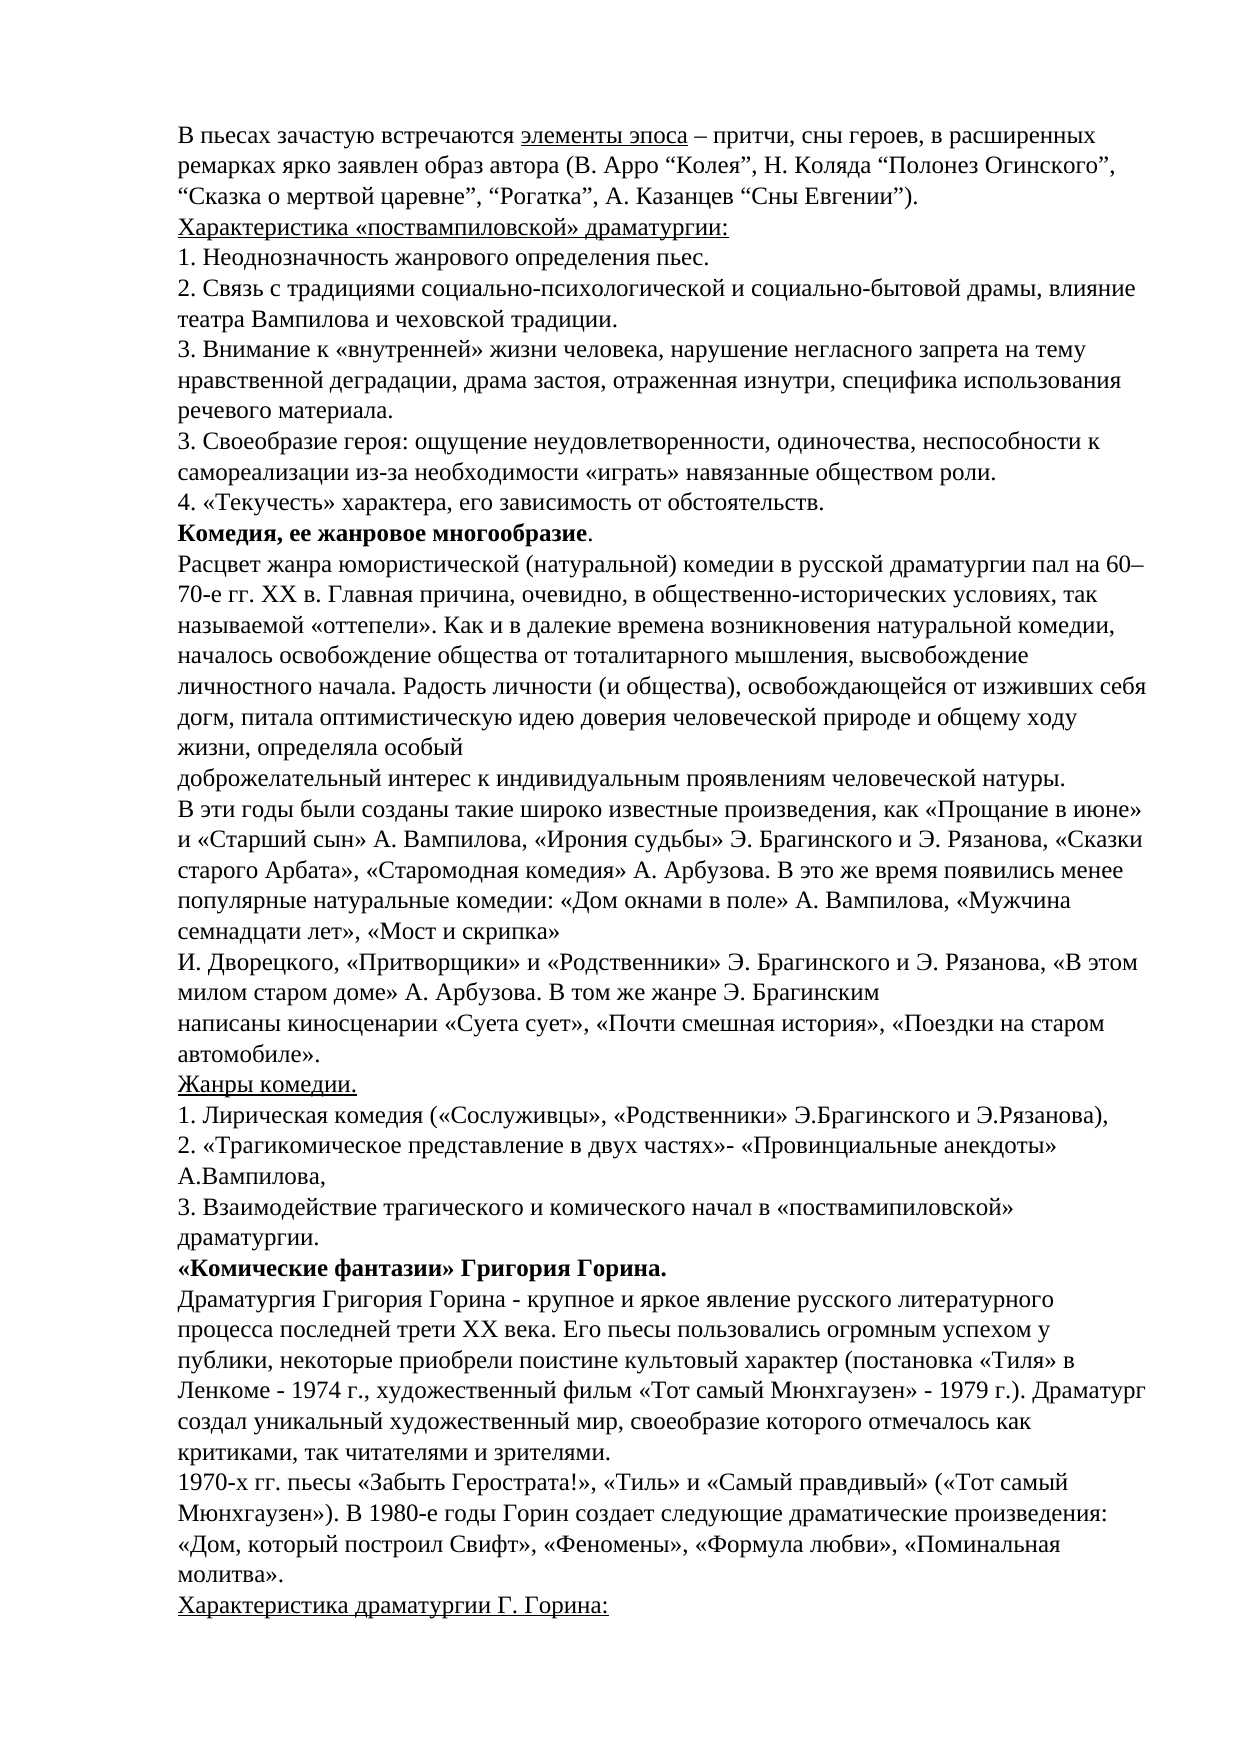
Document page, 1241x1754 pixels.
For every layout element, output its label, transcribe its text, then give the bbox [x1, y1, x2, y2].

text 3. Своеобразие героя: ощущение неудовлетворенности, одиночества, неспособности к самореализации из-за необходимости «играть» навязанные обществом роли. [177, 424, 1152, 486]
text «Комические фантазии» Григория Горина. [177, 1251, 1152, 1282]
text 1970-х гг. пьесы «Забыть Герострата!», «Тиль» и «Самый правдивый» («Тот самый Мюнхгаузен»). В 1980-е годы Горин создает следующие драматические произведения: «Дом, который построил Свифт», «Феномены», «Формула любви», «Поминальная молитва». [177, 1466, 1152, 1588]
text 2. «Трагикомическое представление в двух частях»- «Провинциальные анекдоты» А.Вампилова, [177, 1129, 1152, 1190]
text 3. Взаимодействие трагического и комического начал в «поствамипиловской» драматургии. [177, 1190, 1152, 1251]
text Комедия, ее жанровое многообразие. [177, 516, 1152, 547]
text Жанры комедии. [177, 1067, 1152, 1098]
text 1. Неоднозначность жанрового определения пьес. [177, 241, 1152, 271]
text Характеристика «поствампиловской» драматургии: [177, 210, 1152, 241]
text И. Дворецкого, «Притворщики» и «Родственники» Э. Брагинского и Э. Рязанова, «В этом милом старом доме» А. Арбузова. В том же жанре Э. Брагинским [177, 945, 1152, 1006]
text 1. Лирическая комедия («Сослуживцы», «Родственники» Э.Брагинского и Э.Рязанова), [177, 1098, 1152, 1129]
text Драматургия Григория Горина - крупное и яркое явление русского литературного процесса последней трети XX века. Его пьесы пользовались огромным успехом у публики, некоторые приобрели поистине культовый характер (постановка «Тиля» в Ленкоме - 1974 г., художественный фильм «Тот самый Мюнхгаузен» - 1979 г.). Драматург создал уникальный художественный мир, своеобразие которого отмечалось как критиками, так читателями и зрителями. [177, 1282, 1152, 1466]
text написаны киносценарии «Суета сует», «Почти смешная история», «Поездки на старом автомобиле». [177, 1006, 1152, 1067]
text 2. Связь с традициями социально-психологической и социально-бытовой драмы, влияние театра Вампилова и чеховской традиции. [177, 271, 1152, 332]
text В пьесах зачастую встречаются элементы эпоса – притчи, сны героев, в расширенных ремарках ярко заявлен образ автора (В. Арро “Колея”, Н. Коляда “Полонез Огинского”, “Сказка о мертвой царевне”, “Рогатка”, А. Казанцев “Сны Евгении”). [177, 118, 1152, 210]
text Расцвет жанра юмористической (натуральной) комедии в русской драматургии пал на 60–70-е гг. XX в. Главная причина, очевидно, в общественно-исторических условиях, так называемой «оттепели». Как и в далекие времена возникновения натуральной комедии, началось освобождение общества от тоталитарного мышления, высвобождение личностного начала. Радость личности (и общества), освобождающейся от изживших себя догм, питала оптимистическую идею доверия человеческой природе и общему ходу жизни, определяла особый [177, 547, 1152, 761]
text 3. Внимание к «внутренней» жизни человека, нарушение негласного запрета на тему нравственной деградации, драма застоя, отраженная изнутри, специфика использования речевого материала. [177, 332, 1152, 424]
text 4. «Текучесть» характера, его зависимость от обстоятельств. [177, 486, 1152, 516]
text Характеристика драматургии Г. Горина: [177, 1588, 1152, 1619]
text В эти годы были созданы такие широко известные произведения, как «Прощание в июне» и «Старший сын» А. Вампилова, «Ирония судьбы» Э. Брагинского и Э. Рязанова, «Сказки старого Арбата», «Старомодная комедия» А. Арбузова. В это же время появились менее популярные натуральные комедии: «Дом окнами в поле» А. Вампилова, «Мужчина семнадцати лет», «Мост и скрипка» [177, 792, 1152, 945]
text доброжелательный интерес к индивидуальным проявлениям человеческой натуры. [177, 761, 1152, 792]
